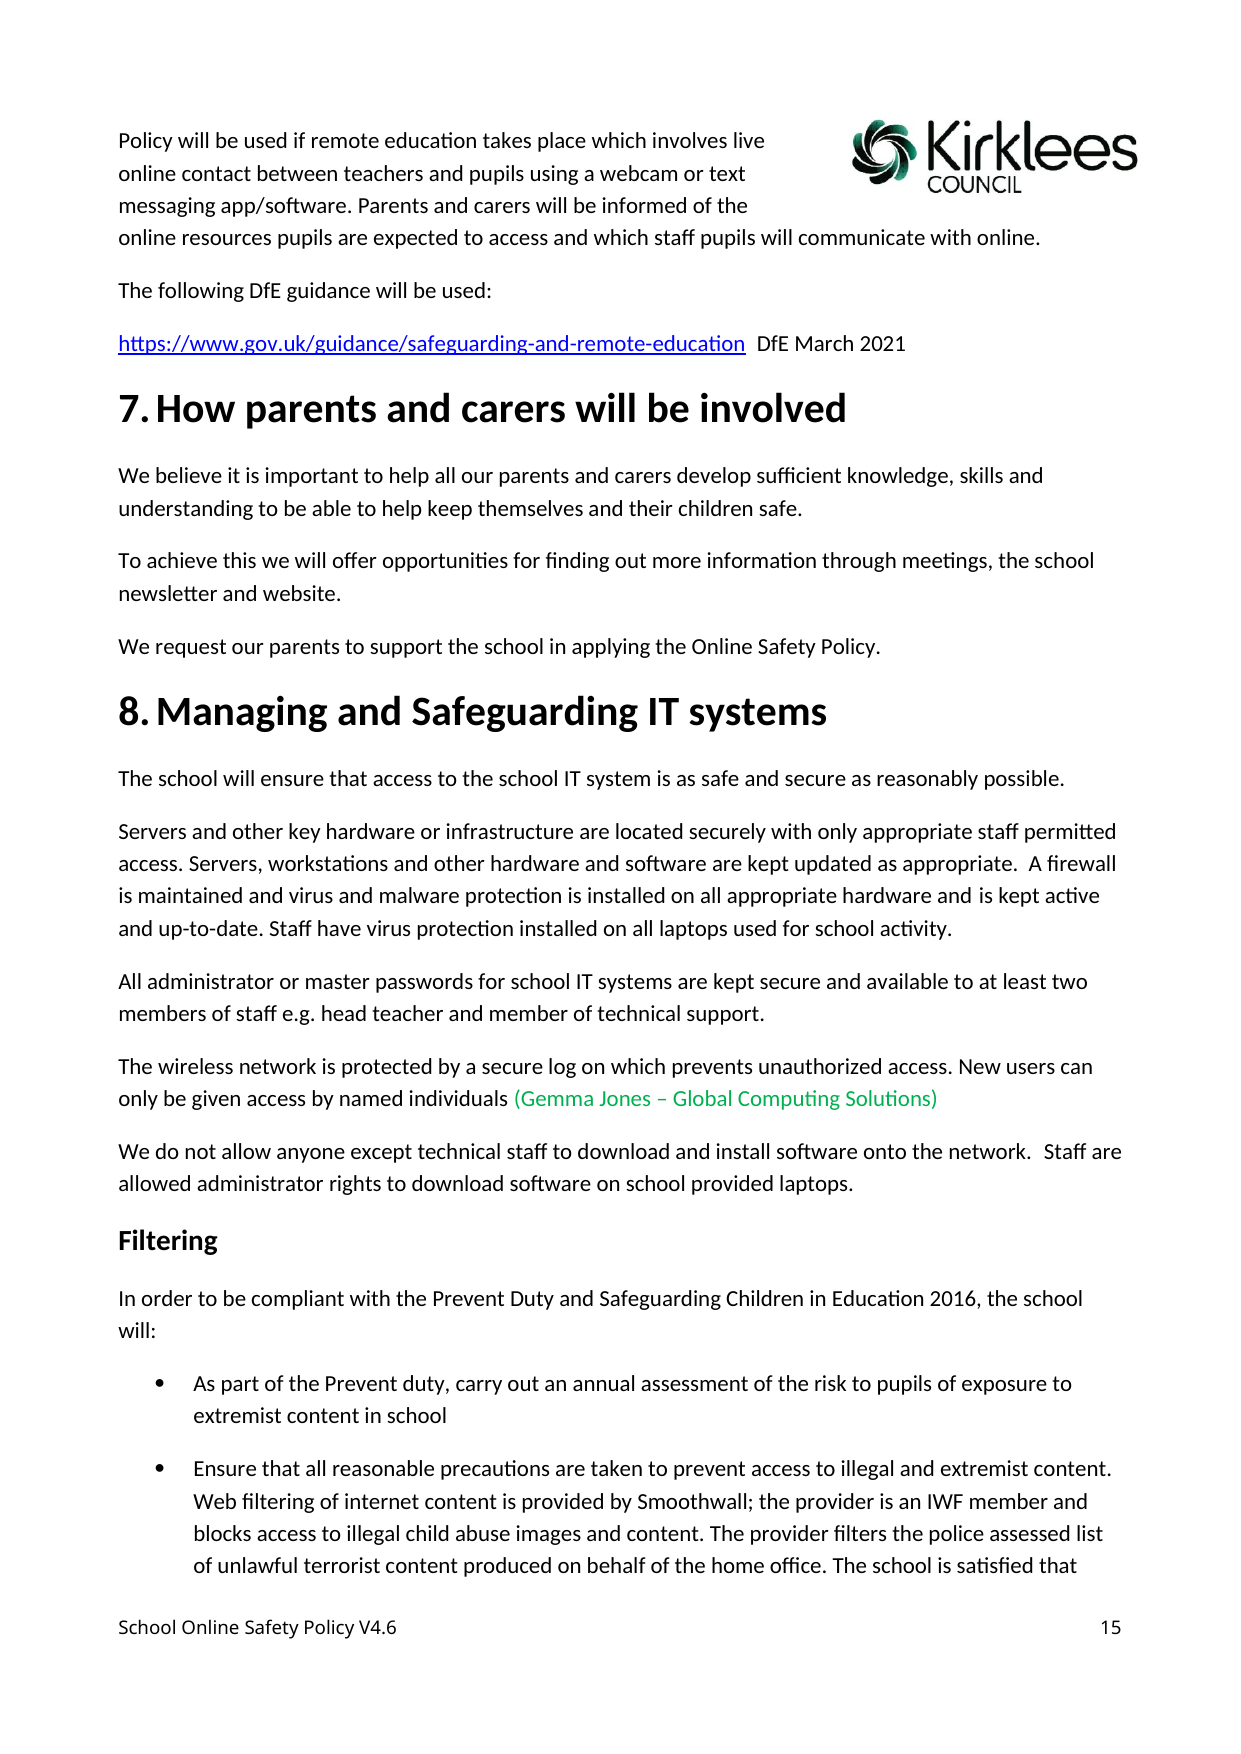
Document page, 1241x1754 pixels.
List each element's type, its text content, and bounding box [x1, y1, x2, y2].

text All administrator or master passwords for school IT systems are kept secure and available to at least two members of staff e.g. head teacher and member of technical support. [118, 967, 1122, 1027]
list As part of the Prevent duty, carry out an annual assessment of the risk to pupils of exposure to extremist content in school [156, 1369, 1122, 1429]
text The wireless network is protected by a secure log on which prevents unauthorized access. New users can only be given access by named individuals (Gemma Jones – Global Computing Solutions) [118, 1052, 1122, 1112]
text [118, 127, 1122, 251]
text To achieve this we will offer opportunities for finding out more information through meetings, the school newsletter and website. [118, 547, 1122, 607]
text In order to be compliant with the Prevent Duty and Safeguarding Children in Education 2016, the school will: [118, 1284, 1122, 1344]
text The school will ensure that access to the school IT system is as safe and secure as reasonably possible. [118, 764, 1122, 792]
text We request our parents to support the school in applying the Online Safety Policy. [118, 632, 1122, 660]
list How parents and carers will be involved [118, 382, 1122, 433]
text We believe it is important to help all our parents and carers develop sufficient knowledge, skills and understanding to be able to help keep themselves and their children safe. [118, 461, 1122, 522]
list Managing and Safeguarding IT systems [118, 685, 1122, 736]
text Servers and other key hardware or infrastructure are located securely with only appropriate staff permitted access. Servers, workstations and other hardware and software are kept updated as appropriate. A firewall is maintained and virus and malware protection is installed on all appropriate hardware and is kept active and up-to-date. Staff have virus protection installed on all laptops used for school activity. [118, 817, 1122, 942]
picture [826, 112, 1139, 219]
text https://www.gov.uk/guidance/safeguarding-and-remote-education DfE March 2021 [118, 329, 1122, 357]
text Filtering [118, 1222, 1122, 1258]
text The following DfE guidance will be used: [118, 276, 1122, 304]
text We do not allow anyone except technical staff to download and install software onto the network. Staff are allowed administrator rights to download software on school provided laptops. [118, 1137, 1122, 1197]
